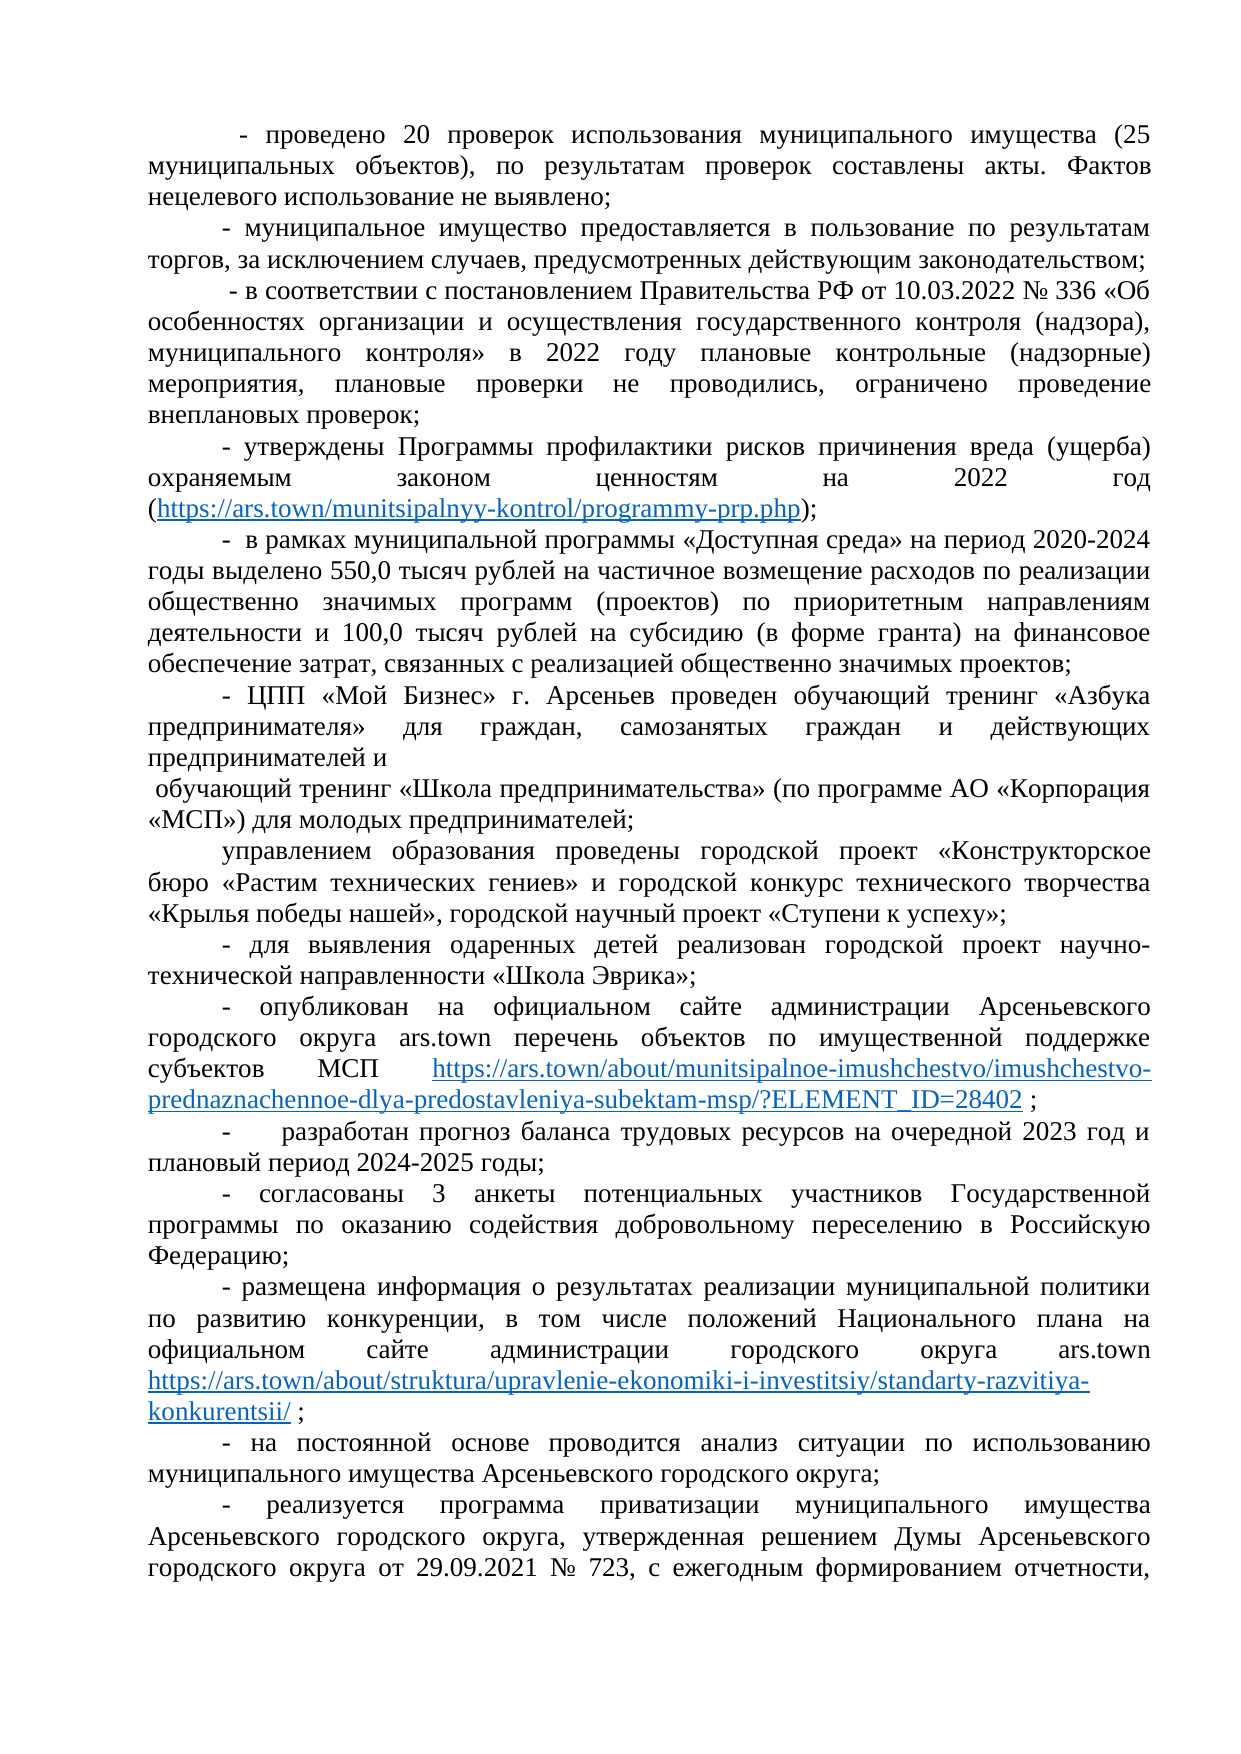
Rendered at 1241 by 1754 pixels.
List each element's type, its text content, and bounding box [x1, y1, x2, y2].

text - проведено 20 проверок использования муниципального имущества (25 муниципальных объектов), по результатам проверок составлены акты. Фактов нецелевого использование не выявлено; [148, 118, 1152, 212]
text - разработан прогноз баланса трудовых ресурсов на очередной 2023 год и плановый период 2024-2025 годы; [148, 1115, 1152, 1177]
text - опубликован на официальном сайте администрации Арсеньевского городского округа ars.town перечень объектов по имущественной поддержке субъектов МСП https://ars.town/about/munitsipalnoe-imushchestvo/imushchestvo-prednaznachennoe-dlya-predostavleniya-subektam-msp/?ELEMENT_ID=28402 ; [148, 990, 1152, 1115]
text - размещена информация о результатах реализации муниципальной политики по развитию конкуренции, в том числе положений Национального плана на официальном сайте администрации городского округа ars.town https://ars.town/about/struktura/upravlenie-ekonomiki-i-investitsiy/standarty-razvitiya-konkurentsii/ ; [148, 1271, 1152, 1426]
text - в соответствии с постановлением Правительства РФ от 10.03.2022 № 336 «Об особенностях организации и осуществления государственного контроля (надзора), муниципального контроля» в 2022 году плановые контрольные (надзорные) мероприятия, плановые проверки не проводились, ограничено проведение внеплановых проверок; [148, 274, 1152, 429]
text - в рамках муниципальной программы «Доступная среда» на период 2020-2024 годы выделено 550,0 тысяч рублей на частичное возмещение расходов по реализации общественно значимых программ (проектов) по приоритетным направлениям деятельности и 100,0 тысяч рублей на субсидию (в форме гранта) на финансовое обеспечение затрат, связанных с реализацией общественно значимых проектов; [148, 523, 1152, 679]
text - на постоянной основе проводится анализ ситуации по использованию муниципального имущества Арсеньевского городского округа; [148, 1426, 1152, 1488]
text - ЦПП «Мой Бизнес» г. Арсеньев проведен обучающий тренинг «Азбука предпринимателя» для граждан, самозанятых граждан и действующих предпринимателей и [148, 679, 1152, 772]
text управлением образования проведены городской проект «Конструкторское бюро «Растим технических гениев» и городской конкурс технического творчества «Крылья победы нашей», городской научный проект «Ступени к успеху»; [148, 834, 1152, 928]
text обучающий тренинг «Школа предпринимательства» (по программе АО «Корпорация «МСП») для молодых предпринимателей; [148, 772, 1152, 834]
text - для выявления одаренных детей реализован городской проект научно-технической направленности «Школа Эврика»; [148, 928, 1152, 990]
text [148, 1488, 1152, 1582]
text - утверждены Программы профилактики рисков причинения вреда (ущерба) охраняемым законом ценностям на 2022 год (https://ars.town/munitsipalnyy-kontrol/programmy-prp.php); [148, 429, 1152, 523]
text - муниципальное имущество предоставляется в пользование по результатам торгов, за исключением случаев, предусмотренных действующим законодательством; [148, 212, 1152, 274]
text - согласованы 3 анкеты потенциальных участников Государственной программы по оказанию содействия добровольному переселению в Российскую Федерацию; [148, 1177, 1152, 1271]
